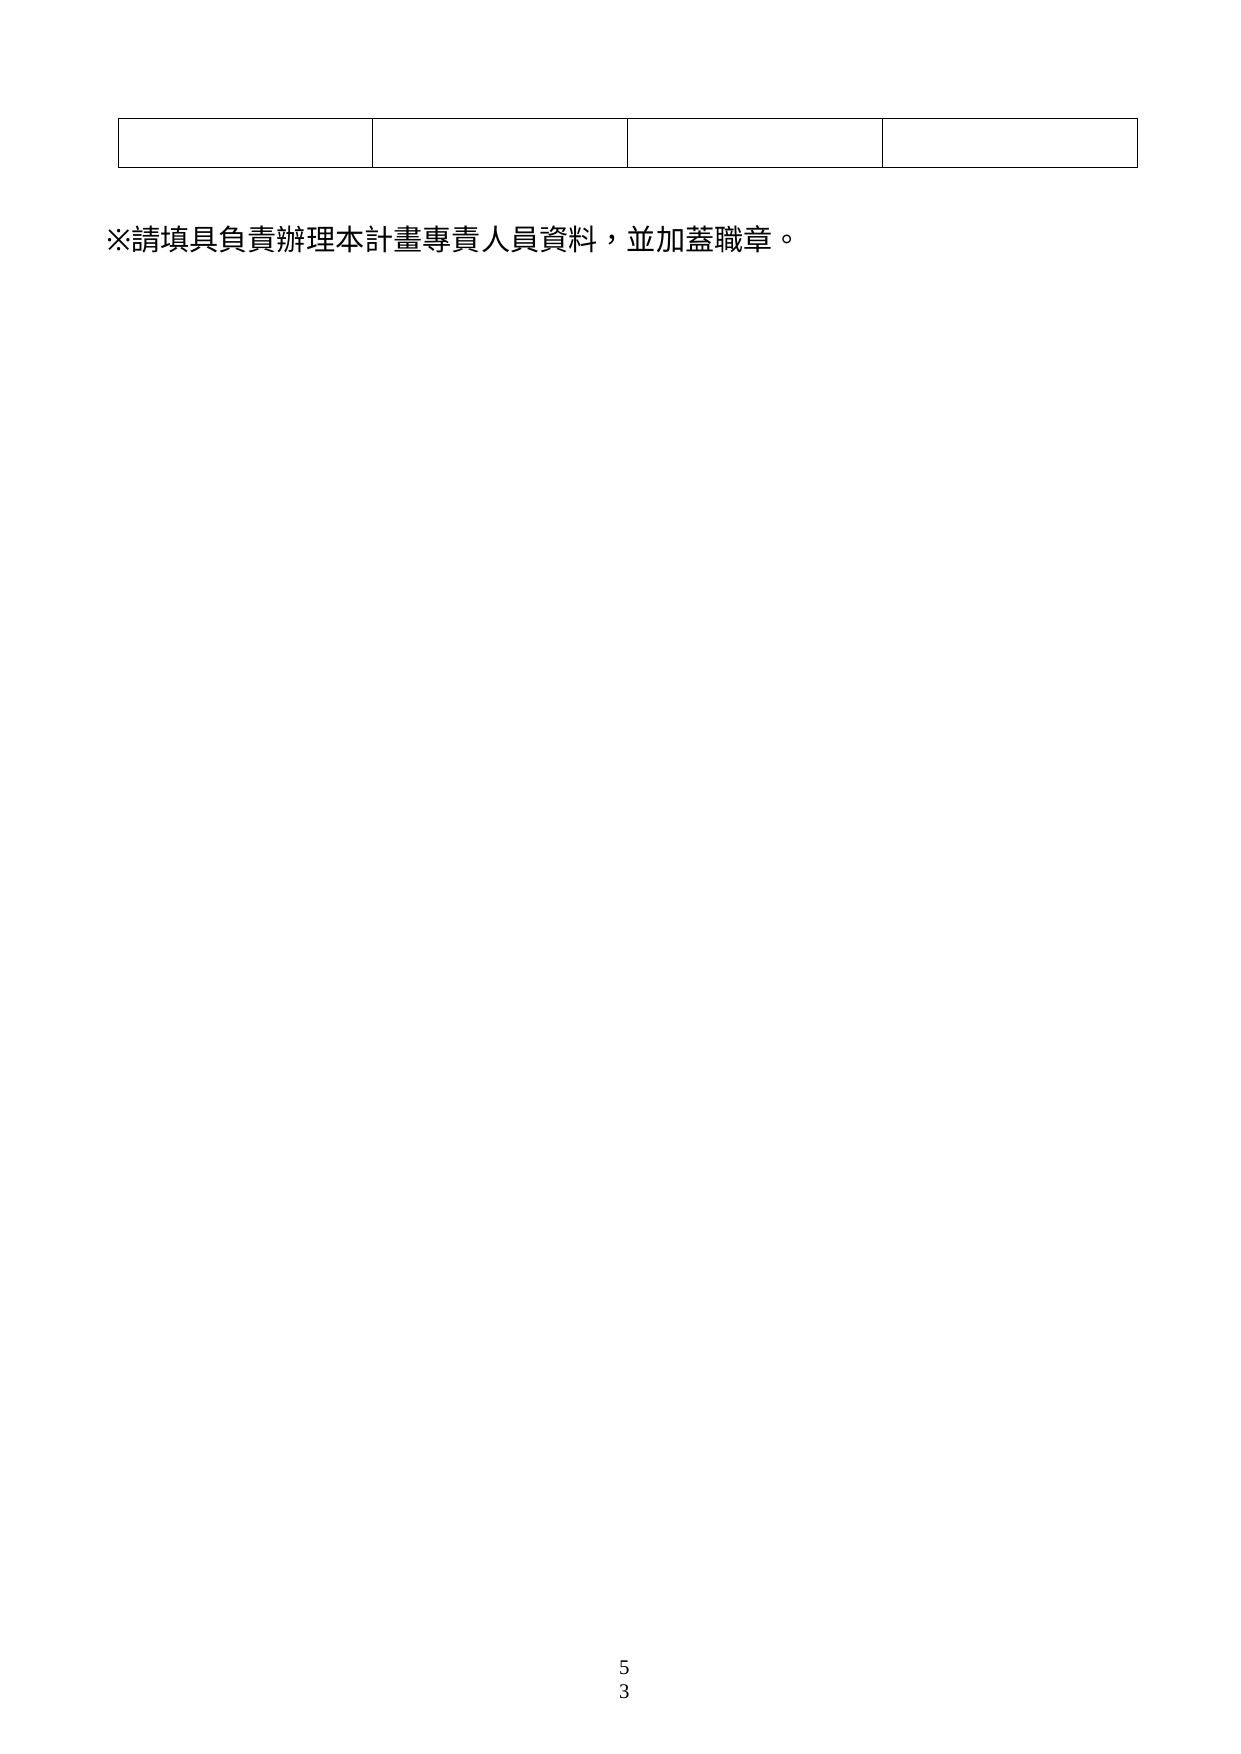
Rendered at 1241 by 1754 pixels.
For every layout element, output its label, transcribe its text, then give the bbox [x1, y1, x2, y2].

table_cell [883, 119, 1137, 167]
table_cell [373, 119, 627, 167]
table_cell [119, 119, 372, 167]
text ※請填具負責辦理本計畫專責人員資料，並加蓋職章。 [106, 216, 1134, 258]
table_cell [628, 119, 882, 167]
